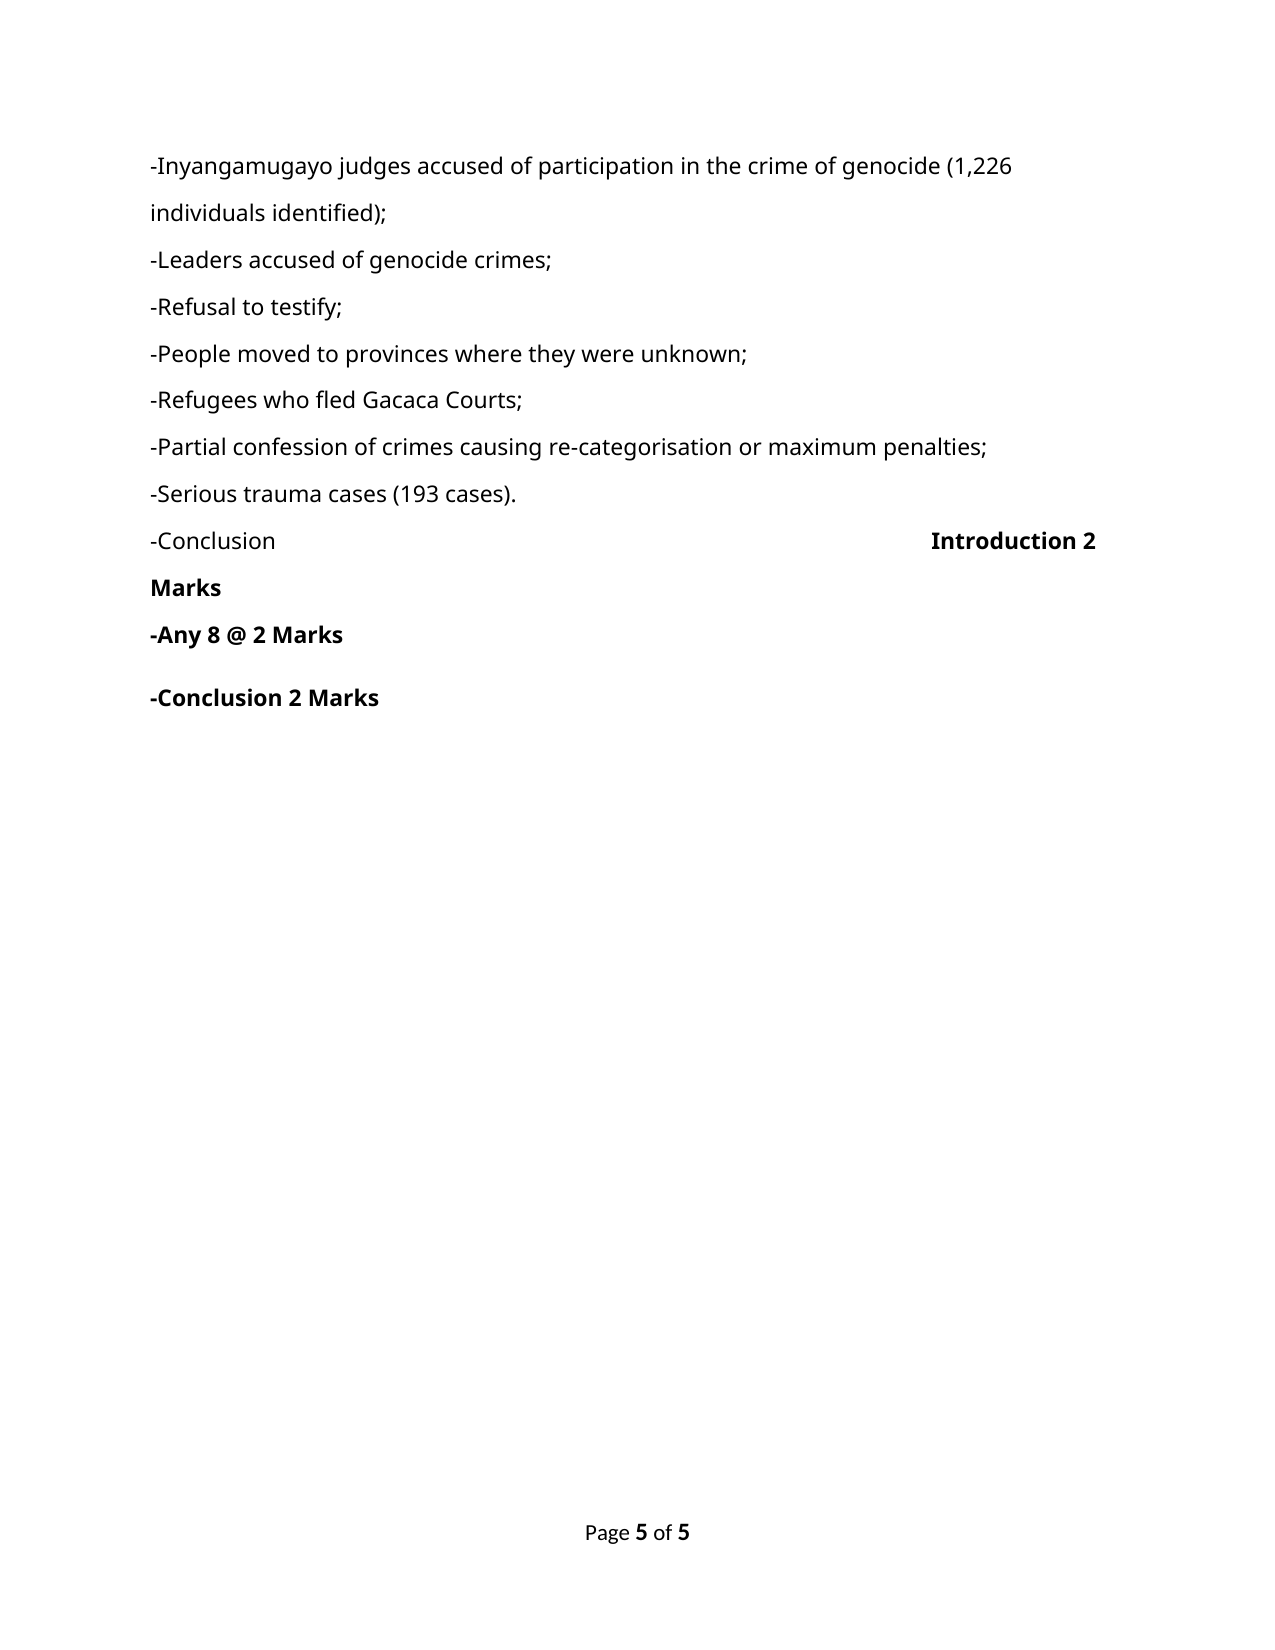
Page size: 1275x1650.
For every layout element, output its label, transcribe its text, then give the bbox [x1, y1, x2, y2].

text -Refusal to testify; [150, 291, 1125, 322]
text -Conclusion 2 Marks [150, 682, 1125, 713]
text -People moved to provinces where they were unknown; [150, 337, 1125, 369]
text -Any 8 @ 2 Marks [150, 619, 1125, 650]
text -Partial confession of crimes causing re-categorisation or maximum penalties; [150, 431, 1125, 462]
text -Conclusion Introduction 2 Marks [150, 525, 1125, 603]
text -Serious trauma cases (193 cases). [150, 478, 1125, 509]
text -Refugees who fled Gacaca Courts; [150, 384, 1125, 416]
text -Leaders accused of genocide crimes; [150, 244, 1125, 275]
text -Inyangamugayo judges accused of participation in the crime of genocide (1,226 individuals identified); [150, 150, 1125, 228]
